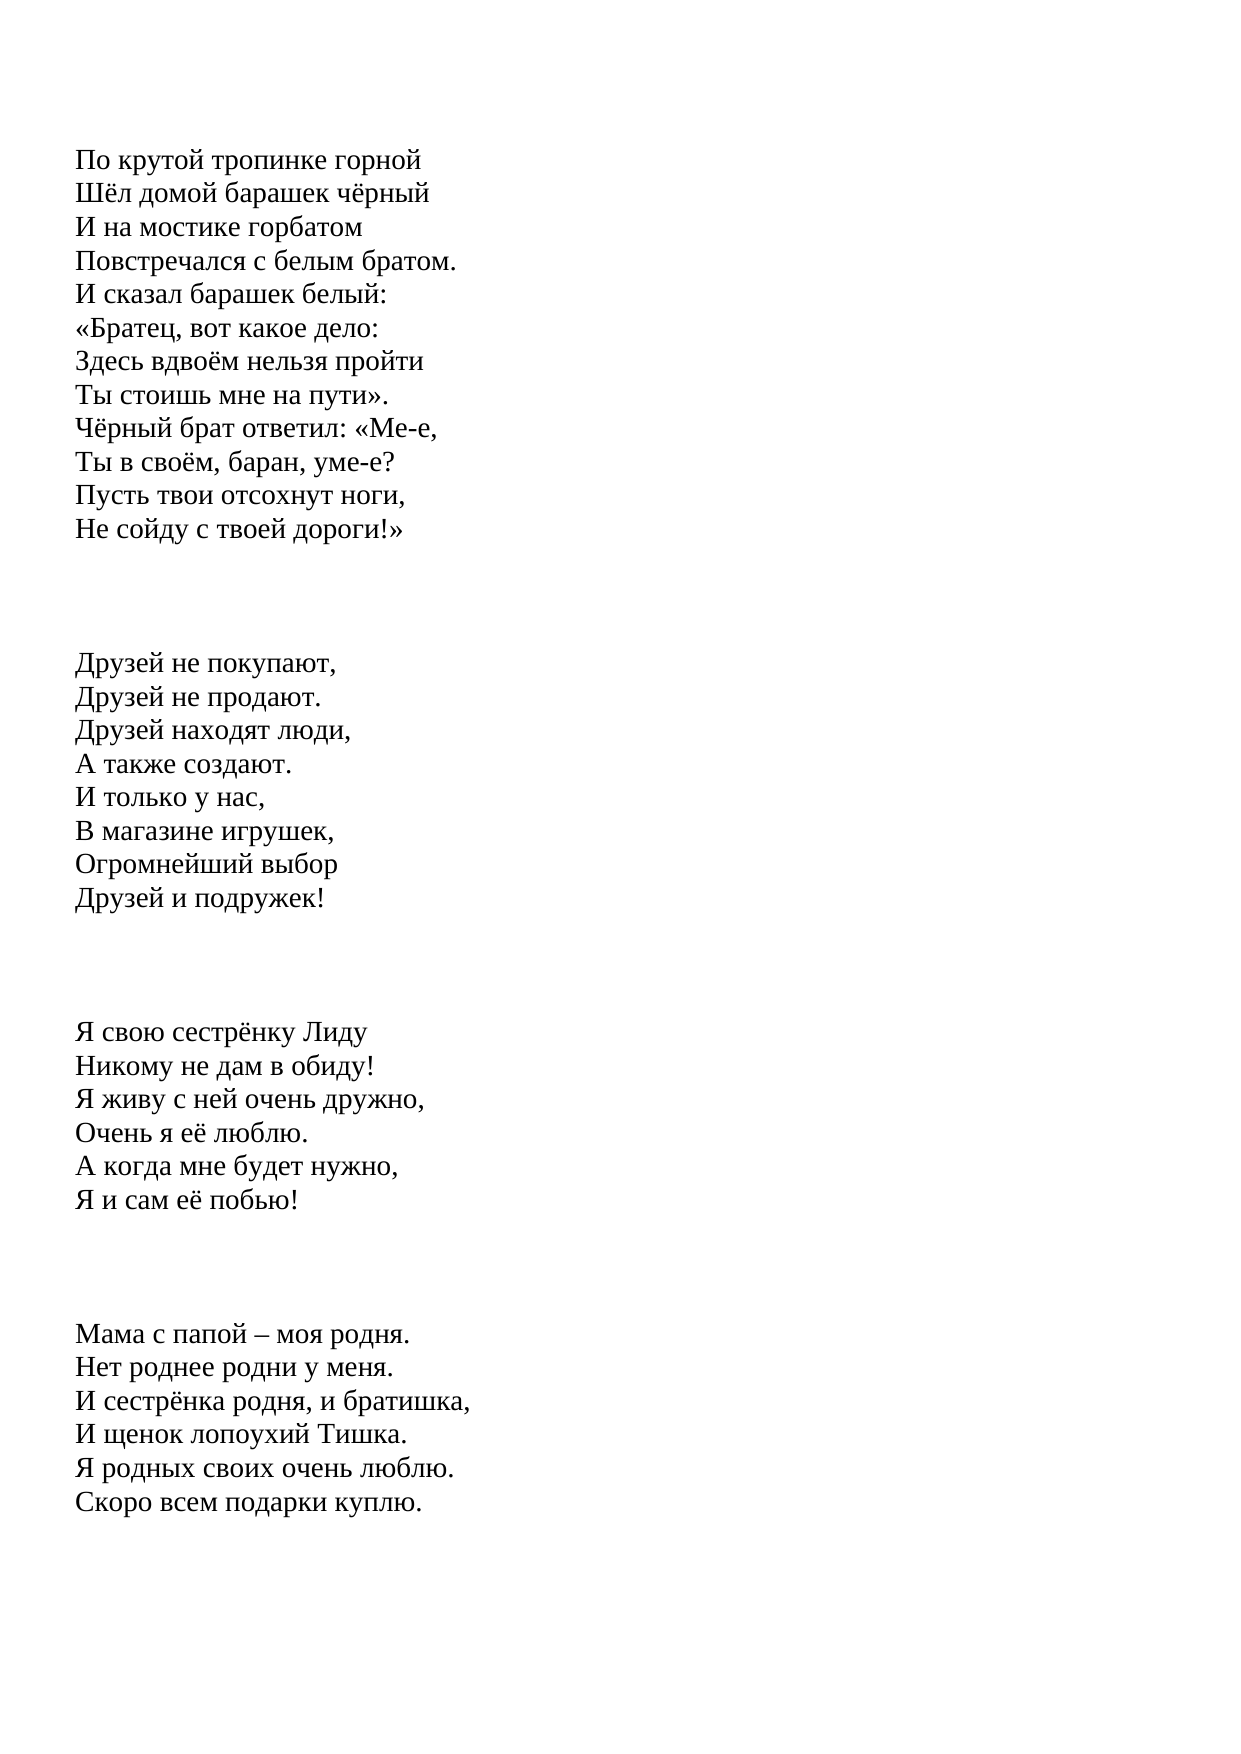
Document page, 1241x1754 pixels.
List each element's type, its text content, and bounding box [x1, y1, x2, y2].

text В магазине игрушек, [75, 813, 1165, 846]
text Пусть твои отсохнут ноги, [75, 477, 1165, 511]
text Я и сам её побью! [75, 1182, 1165, 1215]
text И на мостике горбатом [75, 209, 1165, 243]
text «Братец, вот какое дело: [75, 310, 1165, 343]
text Никому не дам в обиду! [75, 1048, 1165, 1081]
text Друзей не покупают, [75, 645, 1165, 679]
text Я родных своих очень люблю. [75, 1450, 1165, 1484]
text Я свою сестрёнку Лиду [75, 1014, 1165, 1048]
text Друзей находят люди, [75, 712, 1165, 746]
text Повстречался с белым братом. [75, 243, 1165, 276]
text И сказал барашек белый: [75, 276, 1165, 310]
text Друзей не продают. [75, 679, 1165, 712]
text Огромнейший выбор [75, 846, 1165, 880]
text И сестрёнка родня, и братишка, [75, 1383, 1165, 1417]
text Здесь вдвоём нельзя пройти [75, 343, 1165, 377]
text Мама с папой – моя родня. [75, 1316, 1165, 1349]
text А также создают. [75, 746, 1165, 779]
text Очень я её люблю. [75, 1115, 1165, 1148]
text И только у нас, [75, 779, 1165, 813]
text Чёрный брат ответил: «Ме-е, [75, 410, 1165, 444]
text Ты в своём, баран, уме-е? [75, 444, 1165, 477]
text Не сойду с твоей дороги!» [75, 511, 1165, 544]
text Скоро всем подарки куплю. [75, 1484, 1165, 1517]
text И щенок лопоухий Тишка. [75, 1417, 1165, 1450]
text По крутой тропинке горной [75, 142, 1165, 176]
text Я живу с ней очень дружно, [75, 1081, 1165, 1115]
text Шёл домой барашек чёрный [75, 176, 1165, 209]
text Нет роднее родни у меня. [75, 1349, 1165, 1383]
text Ты стоишь мне на пути». [75, 377, 1165, 410]
text Друзей и подружек! [75, 880, 1165, 913]
text А когда мне будет нужно, [75, 1148, 1165, 1182]
